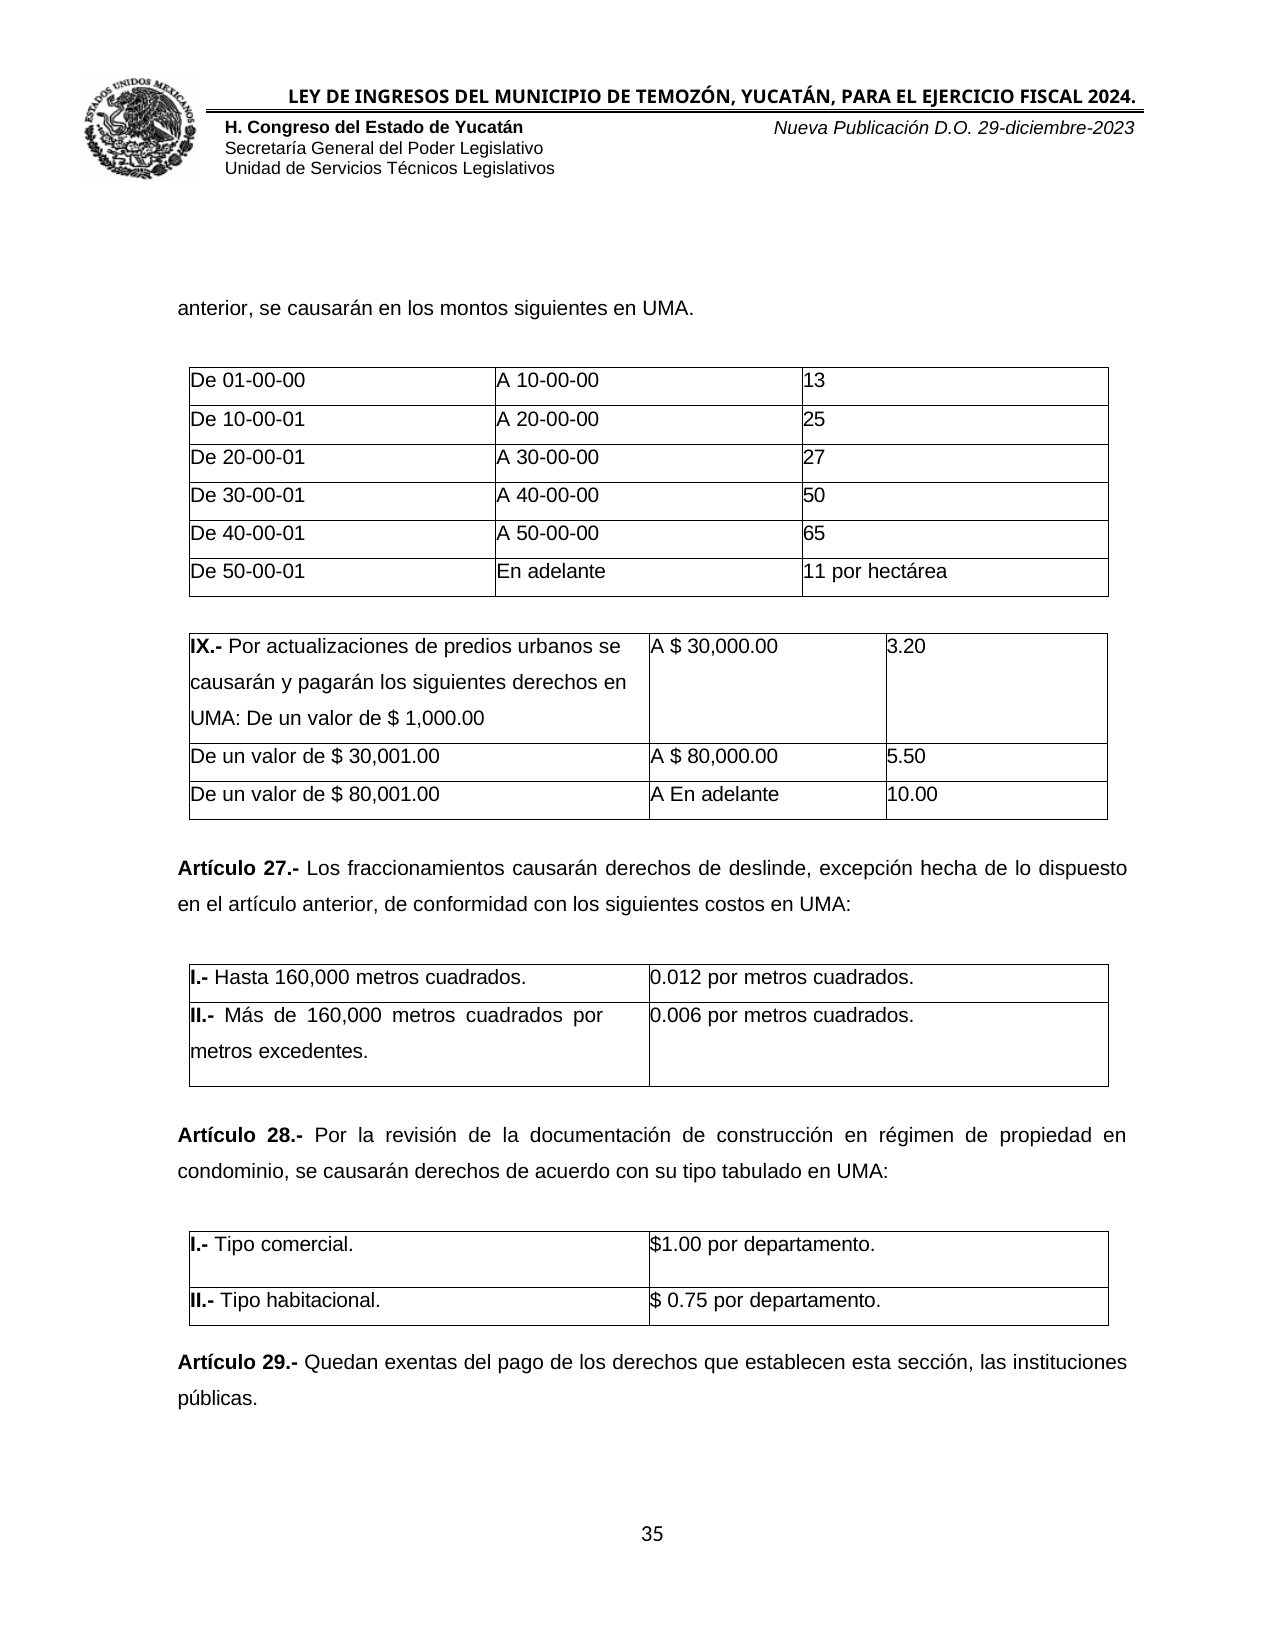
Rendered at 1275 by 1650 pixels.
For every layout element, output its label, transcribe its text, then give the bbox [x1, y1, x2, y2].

table_cell De 30-00-01 [190, 483, 495, 520]
table_cell 65 [803, 521, 1108, 558]
table_cell De un valor de $ 30,001.00 [190, 744, 649, 781]
text Artículo 28.- Por la revisión de la documentación de construcción en régimen de propiedad en condominio, se causarán derechos de acuerdo con su tipo tabulado en UMA: [177, 1123, 1127, 1183]
table_cell 11 por hectárea [803, 559, 1108, 596]
table_cell A 30-00-00 [496, 445, 802, 482]
table_cell 25 [803, 406, 1108, 443]
table_header I.- Hasta 160,000 metros cuadrados. [190, 965, 649, 1002]
table_cell 0.006 por metros cuadrados. [650, 1003, 1108, 1086]
table_cell II.- Más de 160,000 metros cuadrados por metros excedentes. [190, 1003, 649, 1086]
table_header De 01-00-00 [190, 368, 495, 405]
table_cell A 20-00-00 [496, 406, 802, 443]
table_header 13 [803, 368, 1108, 405]
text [177, 295, 1127, 319]
table_header 3.20 [887, 634, 1107, 743]
table_cell A 40-00-00 [496, 483, 802, 520]
table_cell 50 [803, 483, 1108, 520]
table_header IX.- Por actualizaciones de predios urbanos se causarán y pagarán los siguientes derechos en UMA: De un valor de $ 1,000.00 [190, 634, 649, 743]
table_cell A En adelante [650, 782, 886, 819]
table_cell 10.00 [887, 782, 1107, 819]
table_header 0.012 por metros cuadrados. [650, 965, 1108, 1002]
table_cell De un valor de $ 80,001.00 [190, 782, 649, 819]
table_header A $ 30,000.00 [650, 634, 886, 743]
table_cell 27 [803, 445, 1108, 482]
table_cell De 40-00-01 [190, 521, 495, 558]
table_cell $ 0.75 por departamento. [650, 1288, 1108, 1325]
table_cell II.- Tipo habitacional. [190, 1288, 649, 1325]
table_cell A 50-00-00 [496, 521, 802, 558]
table_header A 10-00-00 [496, 368, 802, 405]
text Artículo 29.- Quedan exentas del pago de los derechos que establecen esta sección, las instituciones públicas. [177, 1350, 1127, 1410]
text Artículo 27.- Los fraccionamientos causarán derechos de deslinde, excepción hecha de lo dispuesto en el artículo anterior, de conformidad con los siguientes costos en UMA: [177, 856, 1127, 916]
table_header I.- Tipo comercial. [190, 1232, 649, 1287]
table_cell De 10-00-01 [190, 406, 495, 443]
table_cell A $ 80,000.00 [650, 744, 886, 781]
table_cell En adelante [496, 559, 802, 596]
table_header $1.00 por departamento. [650, 1232, 1108, 1287]
table_cell 5.50 [887, 744, 1107, 781]
table_cell De 20-00-01 [190, 445, 495, 482]
table_cell De 50-00-01 [190, 559, 495, 596]
